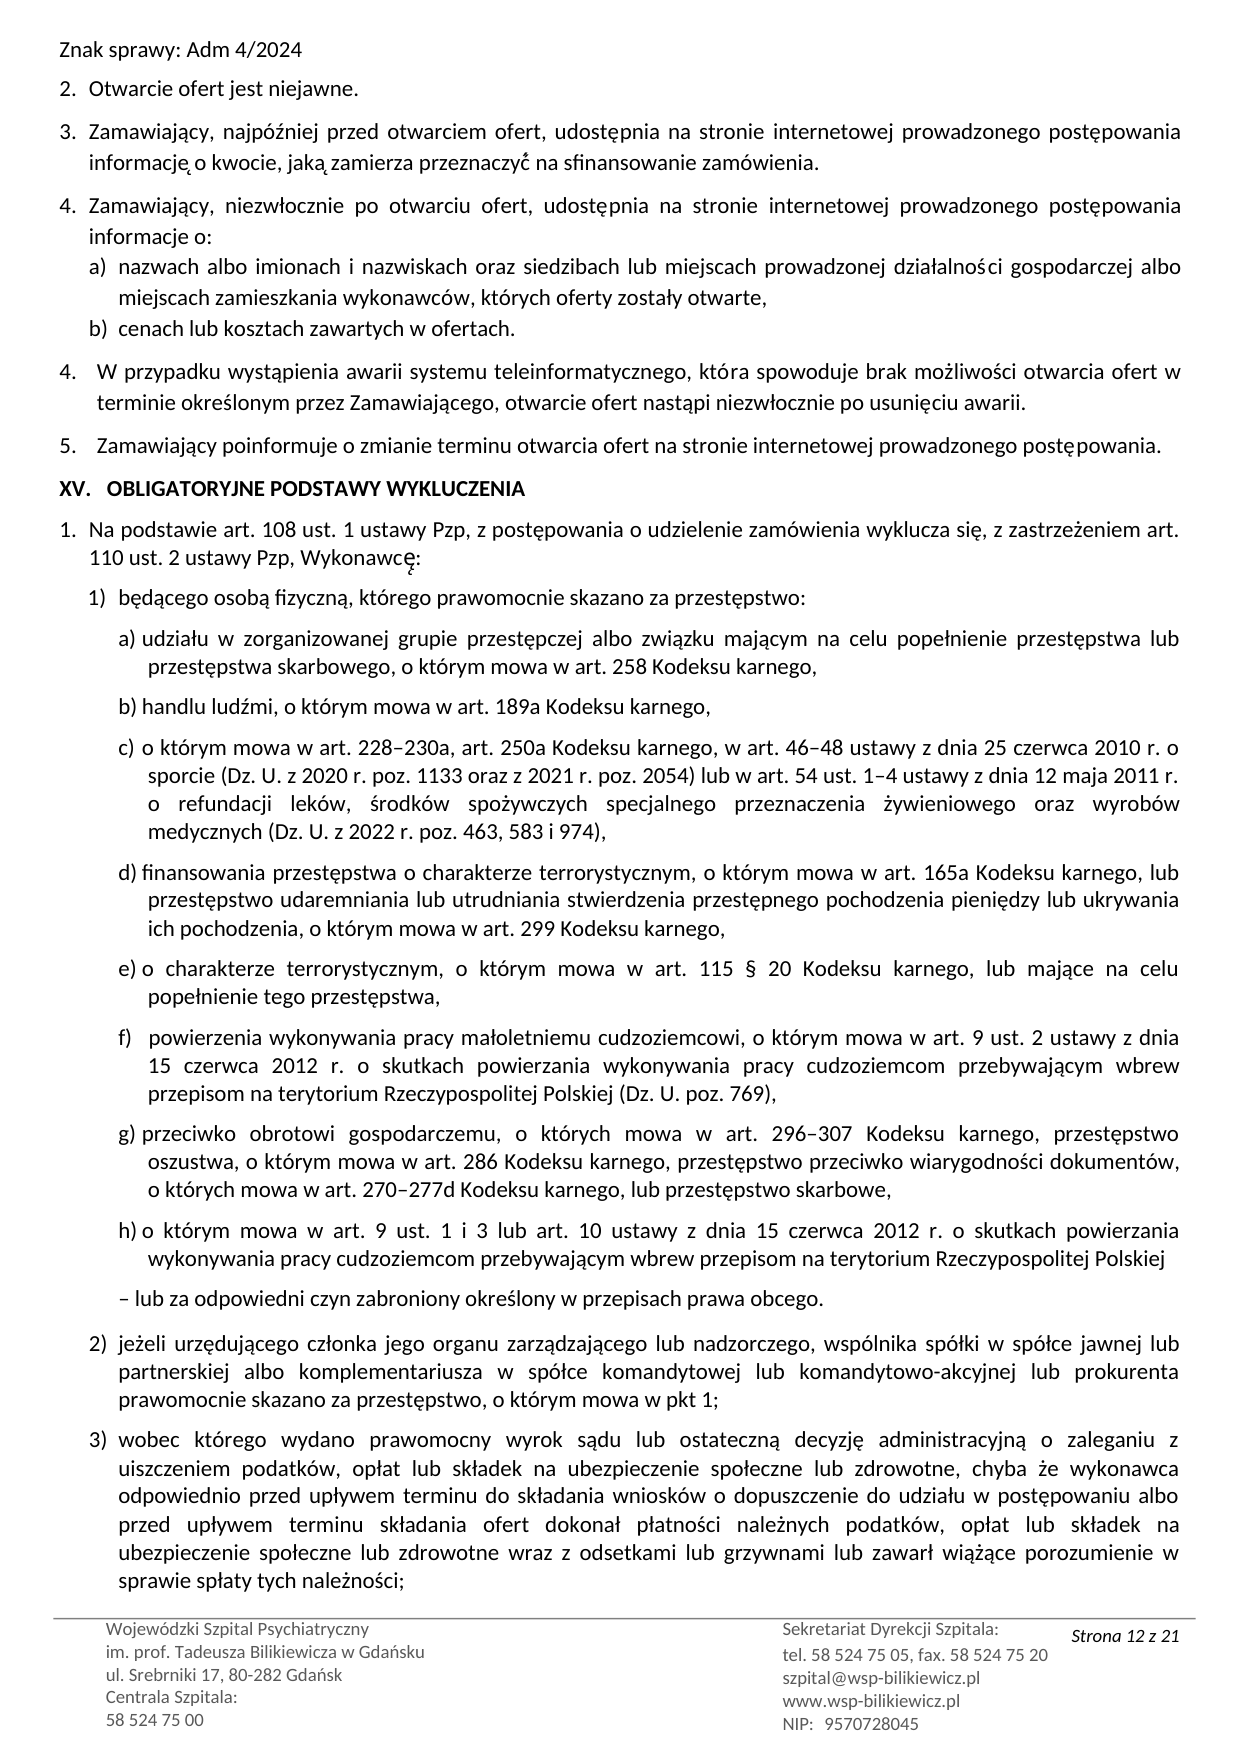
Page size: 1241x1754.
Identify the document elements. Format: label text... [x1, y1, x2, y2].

list nazwach albo imionach i nazwiskach oraz siedzibach lub miejscach prowadzonej działalności gospodarczej albo miejscach zamieszkania wykonawców, których oferty zostały otwarte, [89, 252, 1181, 311]
list cenach lub kosztach zawartych w ofertach. [89, 314, 1181, 342]
text – lub za odpowiedni czyn zabroniony określony w przepisach prawa obcego. [118, 1284, 1181, 1312]
list o charakterze terrorystycznym, o którym mowa w art. 115 § 20 Kodeksu karnego, lub mające na celu popełnienie tego przestępstwa, [118, 954, 1181, 1010]
list finansowania przestępstwa o charakterze terrorystycznym, o którym mowa w art. 165a Kodeksu karnego, lub przestępstwo udaremniania lub utrudniania stwierdzenia przestępnego pochodzenia pieniędzy lub ukrywania ich pochodzenia, o którym mowa w art. 299 Kodeksu karnego, [118, 858, 1181, 942]
list wobec którego wydano prawomocny wyrok sądu lub ostateczną decyzję administracyjną o zaleganiu z uiszczeniem podatków, opłat lub składek na ubezpieczenie społeczne lub zdrowotne, chyba że wykonawca odpowiednio przed upływem terminu do składania wniosków o dopuszczenie do udziału w postępowaniu albo przed upływem terminu składania ofert dokonał płatności należnych podatków, opłat lub składek na ubezpieczenie społeczne lub zdrowotne wraz z odsetkami lub grzywnami lub zawarł wiążące porozumienie w sprawie spłaty tych należności; [89, 1426, 1181, 1594]
list przeciwko obrotowi gospodarczemu, o których mowa w art. 296–307 Kodeksu karnego, przestępstwo oszustwa, o którym mowa w art. 286 Kodeksu karnego, przestępstwo przeciwko wiarygodności dokumentów, o których mowa w art. 270–277d Kodeksu karnego, lub przestępstwo skarbowe, [118, 1119, 1181, 1203]
list jeżeli urzędującego członka jego organu zarządzającego lub nadzorczego, wspólnika spółki w spółce jawnej lub partnerskiej albo komplementariusza w spółce komandytowej lub komandytowo-akcyjnej lub prokurenta prawomocnie skazano za przestępstwo, o którym mowa w pkt 1; [89, 1329, 1181, 1413]
list W przypadku wystąpienia awarii systemu teleinformatycznego, która spowoduje brak możliwości otwarcia ofert w terminie określonym przez Zamawiającego, otwarcie ofert nastąpi niezwłocznie po usunięciu awarii. [59, 357, 1181, 416]
list Na podstawie art. 108 ust. 1 ustawy Pzp, z postępowania o udzielenie zamówienia wyklucza się, z zastrzeżeniem art. 110 ust. 2 ustawy Pzp, Wykonawcę̨: [59, 515, 1181, 571]
list Zamawiający, najpóźniej przed otwarciem ofert, udostępnia na stronie internetowej prowadzonego postępowania informację o kwocie, jaką zamierza przeznaczyć́ na sfinansowanie zamówienia. [59, 117, 1181, 176]
list będącego osobą fizyczną, którego prawomocnie skazano za przestępstwo: [87, 583, 1181, 611]
list o którym mowa w art. 228–230a, art. 250a Kodeksu karnego, w art. 46–48 ustawy z dnia 25 czerwca 2010 r. o sporcie (Dz. U. z 2020 r. poz. 1133 oraz z 2021 r. poz. 2054) lub w art. 54 ust. 1–4 ustawy z dnia 12 maja 2011 r. o refundacji leków, środków spożywczych specjalnego przeznaczenia żywieniowego oraz wyrobów medycznych (Dz. U. z 2022 r. poz. 463, 583 i 974), [118, 733, 1181, 845]
text XV. OBLIGATORYJNE PODSTAWY WYKLUCZENIA [59, 474, 1181, 502]
list o którym mowa w art. 9 ust. 1 i 3 lub art. 10 ustawy z dnia 15 czerwca 2012 r. o skutkach powierzania wykonywania pracy cudzoziemcom przebywającym wbrew przepisom na terytorium Rzeczypospolitej Polskiej [118, 1216, 1181, 1272]
list handlu ludźmi, o którym mowa w art. 189a Kodeksu karnego, [118, 692, 1181, 721]
list Otwarcie ofert jest niejawne. [59, 74, 1181, 102]
list powierzenia wykonywania pracy małoletniemu cudzoziemcowi, o którym mowa w art. 9 ust. 2 ustawy z dnia 15 czerwca 2012 r. o skutkach powierzania wykonywania pracy cudzoziemcom przebywającym wbrew przepisom na terytorium Rzeczypospolitej Polskiej (Dz. U. poz. 769), [118, 1023, 1181, 1107]
list udziału w zorganizowanej grupie przestępczej albo związku mającym na celu popełnienie przestępstwa lub przestępstwa skarbowego, o którym mowa w art. 258 Kodeksu karnego, [118, 624, 1181, 680]
list Zamawiający, niezwłocznie po otwarciu ofert, udostępnia na stronie internetowej prowadzonego postępowania informacje o: [59, 191, 1181, 250]
list Zamawiający poinformuje o zmianie terminu otwarcia ofert na stronie internetowej prowadzonego postępowania. [59, 431, 1181, 459]
